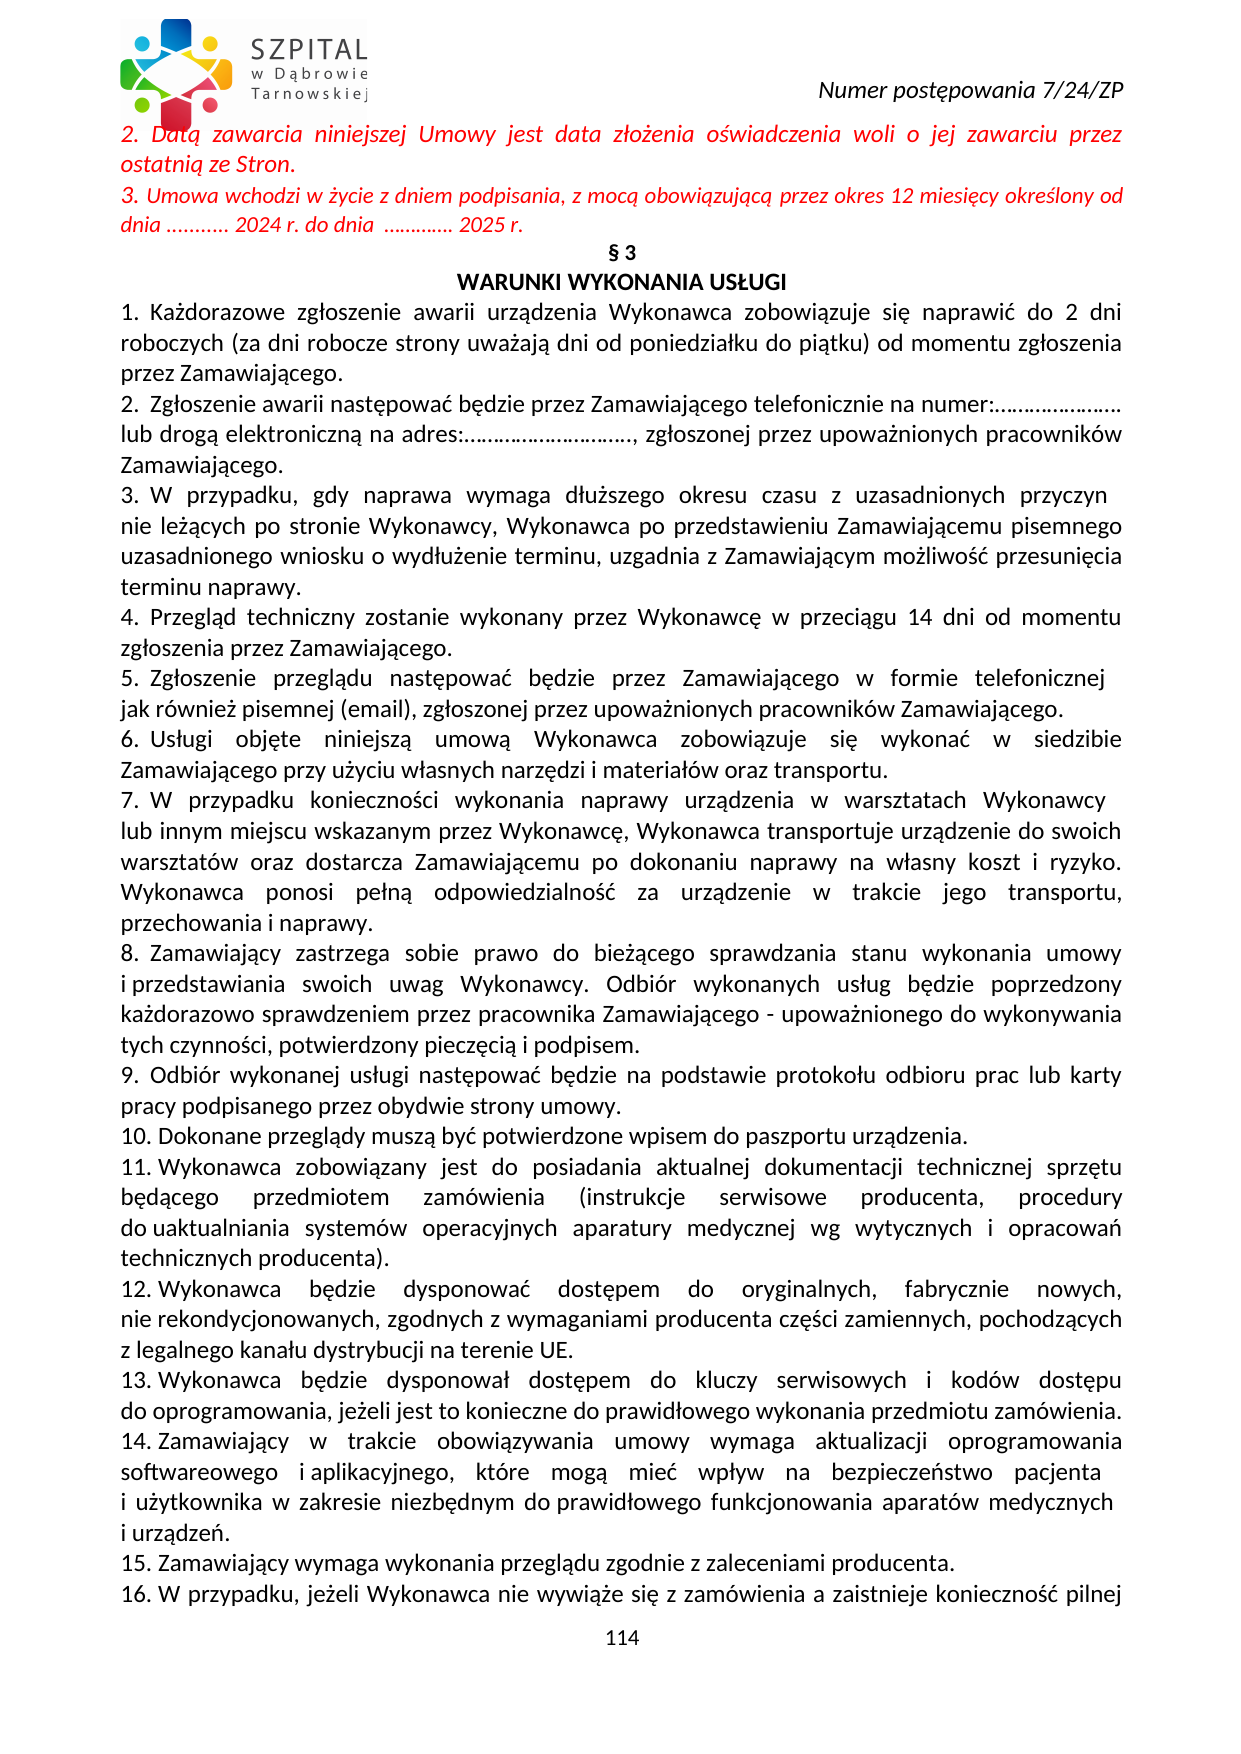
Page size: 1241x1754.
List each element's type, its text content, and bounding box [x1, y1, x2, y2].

list 2. Datą zawarcia niniejszej Umowy jest data złożenia oświadczenia woli o jej zawarciu przez ostatnią ze Stron. [120, 118, 1123, 179]
list Każdorazowe zgłoszenie awarii urządzenia Wykonawca zobowiązuje się naprawić do 2 dni roboczych (za dni robocze strony uważają dni od poniedziałku do piątku) od momentu zgłoszenia przez Zamawiającego. [120, 296, 1123, 388]
list W przypadku konieczności wykonania naprawy urządzenia w warsztatach Wykonawcy lub innym miejscu wskazanym przez Wykonawcę, Wykonawca transportuje urządzenie do swoich warsztatów oraz dostarcza Zamawiającemu po dokonaniu naprawy na własny koszt i ryzyko. Wykonawca ponosi pełną odpowiedzialność za urządzenie w trakcie jego transportu, przechowania i naprawy. [120, 784, 1123, 937]
list WARUNKI WYKONANIA USŁUGI [120, 266, 1123, 296]
list Wykonawca będzie dysponować dostępem do oryginalnych, fabrycznie nowych, nie rekondycjonowanych, zgodnych z wymaganiami producenta części zamiennych, pochodzących z legalnego kanału dystrybucji na terenie UE. [120, 1273, 1123, 1364]
list Zamawiający wymaga wykonania przeglądu zgodnie z zaleceniami producenta. [120, 1548, 1123, 1578]
list Dokonane przeglądy muszą być potwierdzone wpisem do paszportu urządzenia. [120, 1120, 1123, 1151]
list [120, 1578, 1123, 1609]
list Zamawiający zastrzega sobie prawo do bieżącego sprawdzania stanu wykonania umowy i przedstawiania swoich uwag Wykonawcy. Odbiór wykonanych usług będzie poprzedzony każdorazowo sprawdzeniem przez pracownika Zamawiającego - upoważnionego do wykonywania tych czynności, potwierdzony pieczęcią i podpisem. [120, 937, 1123, 1059]
list § 3 [120, 238, 1123, 266]
list Usługi objęte niniejszą umową Wykonawca zobowiązuje się wykonać w siedzibie Zamawiającego przy użyciu własnych narzędzi i materiałów oraz transportu. [120, 723, 1123, 784]
list 3. Umowa wchodzi w życie z dniem podpisania, z mocą obowiązującą przez okres 12 miesięcy określony od dnia ........... 2024 r. do dnia …………. 2025 r. [120, 179, 1123, 238]
list Wykonawca zobowiązany jest do posiadania aktualnej dokumentacji technicznej sprzętu będącego przedmiotem zamówienia (instrukcje serwisowe producenta, procedury do uaktualniania systemów operacyjnych aparatury medycznej wg wytycznych i opracowań technicznych producenta). [120, 1151, 1123, 1273]
list Zgłoszenie przeglądu następować będzie przez Zamawiającego w formie telefonicznej jak również pisemnej (email), zgłoszonej przez upoważnionych pracowników Zamawiającego. [120, 662, 1123, 723]
list W przypadku, gdy naprawa wymaga dłuższego okresu czasu z uzasadnionych przyczyn nie leżących po stronie Wykonawcy, Wykonawca po przedstawieniu Zamawiającemu pisemnego uzasadnionego wniosku o wydłużenie terminu, uzgadnia z Zamawiającym możliwość przesunięcia terminu naprawy. [120, 479, 1123, 601]
picture [120, 19, 368, 118]
list Wykonawca będzie dysponował dostępem do kluczy serwisowych i kodów dostępu do oprogramowania, jeżeli jest to konieczne do prawidłowego wykonania przedmiotu zamówienia. [120, 1364, 1123, 1426]
list Zgłoszenie awarii następować będzie przez Zamawiającego telefonicznie na numer:…………………. lub drogą elektroniczną na adres:……………………….., zgłoszonej przez upoważnionych pracowników Zamawiającego. [120, 388, 1123, 479]
list Przegląd techniczny zostanie wykonany przez Wykonawcę w przeciągu 14 dni od momentu zgłoszenia przez Zamawiającego. [120, 601, 1123, 662]
list Zamawiający w trakcie obowiązywania umowy wymaga aktualizacji oprogramowania softwareowego i aplikacyjnego, które mogą mieć wpływ na bezpieczeństwo pacjenta i użytkownika w zakresie niezbędnym do prawidłowego funkcjonowania aparatów medycznych i urządzeń. [120, 1426, 1123, 1548]
list Odbiór wykonanej usługi następować będzie na podstawie protokołu odbioru prac lub karty pracy podpisanego przez obydwie strony umowy. [120, 1059, 1123, 1120]
